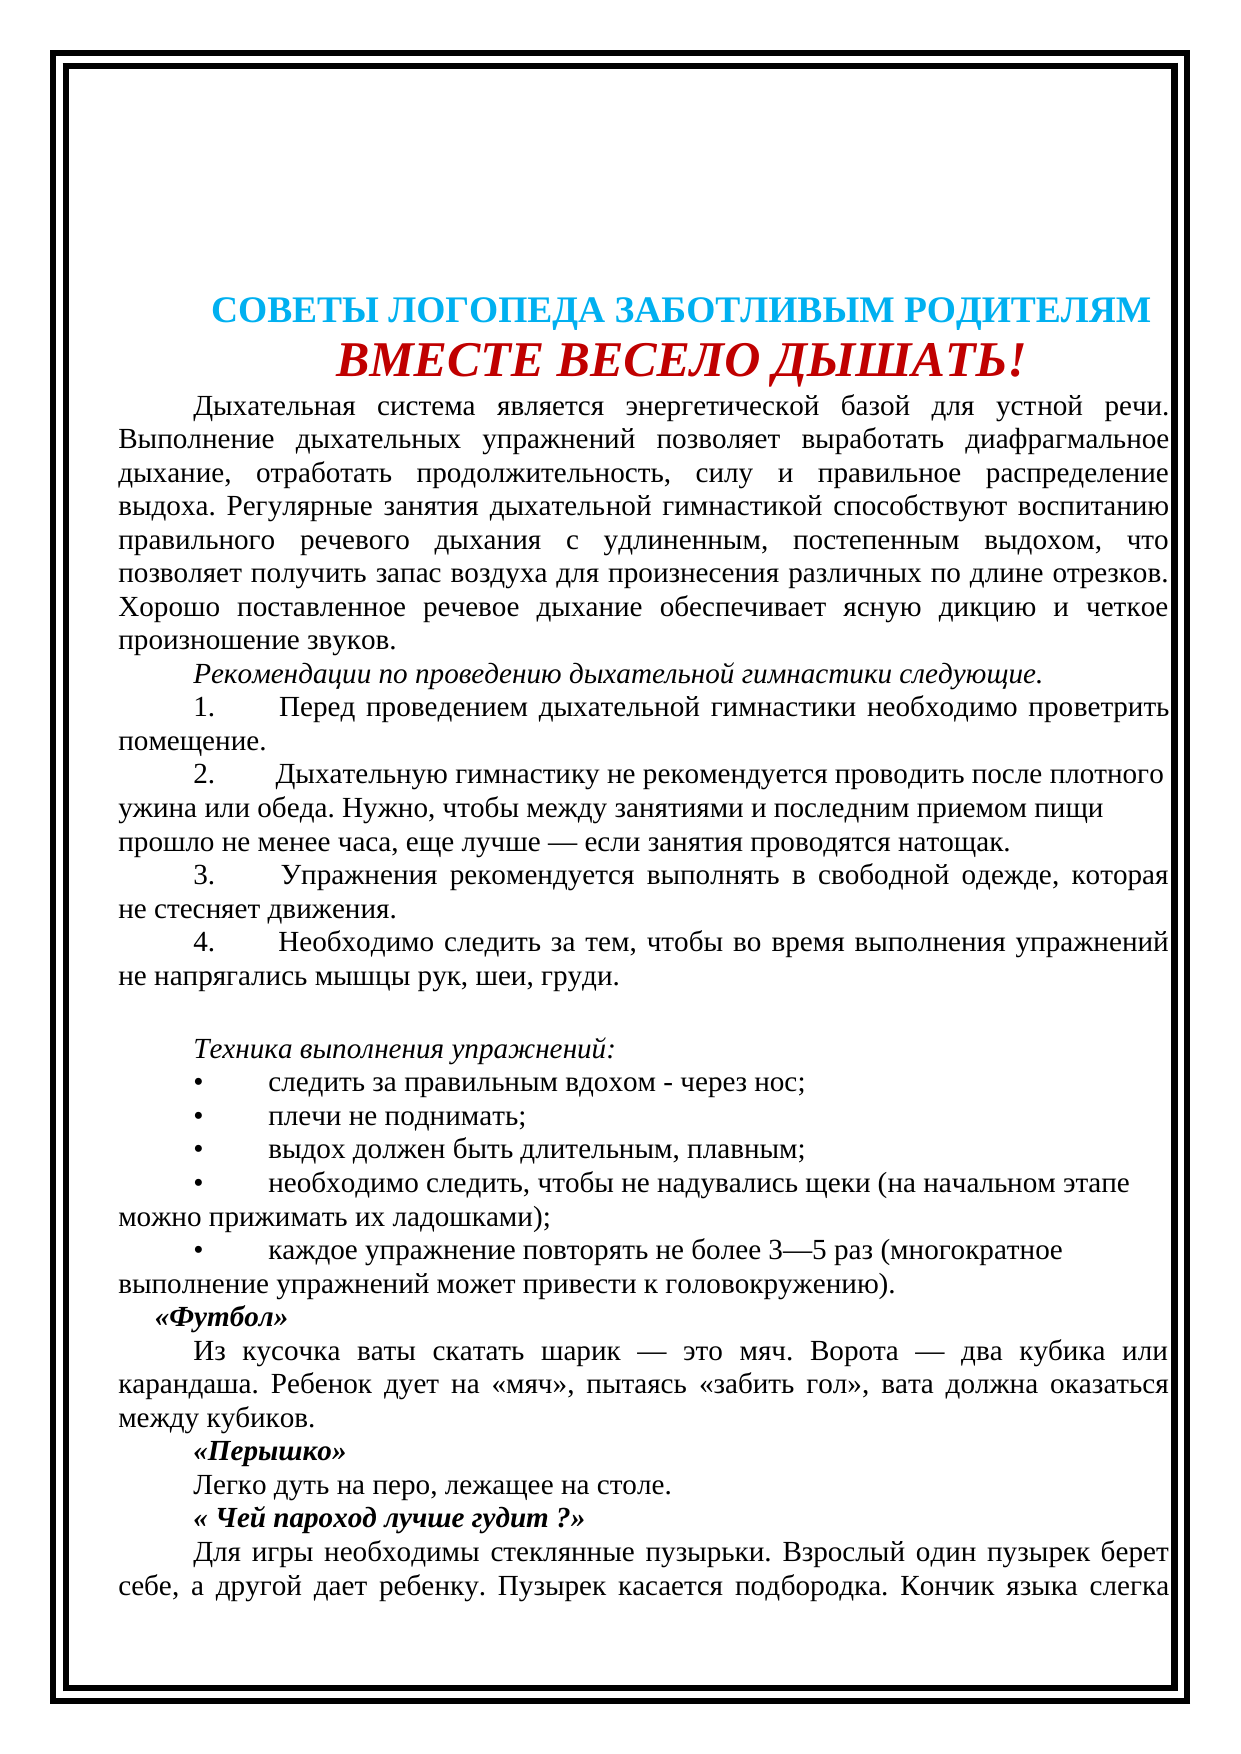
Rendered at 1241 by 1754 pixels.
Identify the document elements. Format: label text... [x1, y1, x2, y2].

list Упражнения рекомендуется выполнять в свободной одежде, которая не стесняет движения. [118, 857, 1169, 924]
list Дыхательную гимнастику не рекомендуется проводить после плотного ужина или обеда. Нужно, чтобы между занятиями и последним приемом пищи прошло не менее часа, еще лучше — если занятия проводятся натощак. [118, 757, 1169, 857]
text ВМЕСТЕ ВЕСЕЛО ДЫШАТЬ! [118, 330, 1169, 388]
text «Футбол» [118, 1299, 1169, 1333]
list каждое упражнение повторять не более 3—5 раз (многократное выполнение упражнений может привести к головокружению). [118, 1232, 1169, 1299]
text «Перышко» [118, 1433, 1169, 1467]
text Легко дуть на перо, лежащее на столе. [118, 1467, 1169, 1501]
list следить за правильным вдохом - через нос; [118, 1064, 1169, 1098]
list плечи не поднимать; [118, 1098, 1169, 1132]
list выдох должен быть длительным, плавным; [118, 1132, 1169, 1165]
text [118, 1534, 1169, 1601]
list Перед проведением дыхательной гимнастики необходимо проветрить помещение. [118, 689, 1169, 757]
text СОВЕТЫ ЛОГОПЕДА ЗАБОТЛИВЫМ РОДИТЕЛЯМ [118, 287, 1169, 330]
text « Чей пароход лучше гудит ?» [118, 1501, 1169, 1534]
text Техника выполнения упражнений: [118, 1031, 1169, 1064]
text Дыхательная система является энергетической базой для устной речи. Выполнение дыхательных упражнений позволяет выработать диафрагмальное дыхание, отработать продолжительность, силу и правильное распределение выдоха. Регулярные занятия дыхательной гимнастикой способствуют воспитанию правильного речевого дыхания с удлиненным, постепенным выдохом, что позволяет получить запас воздуха для произнесения различных по длине отрезков. Хорошо поставленное речевое дыхание обеспечивает ясную дикцию и четкое произношение звуков. [118, 388, 1169, 656]
list Необходимо следить за тем, чтобы во время выполнения упражнений не напрягались мышцы рук, шеи, груди. [118, 924, 1169, 991]
list необходимо следить, чтобы не надувались щеки (на начальном этапе можно прижимать их ладошками); [118, 1165, 1169, 1232]
text Из кусочка ваты скатать шарик — это мяч. Ворота — два кубика или карандаша. Ребенок дует на «мяч», пытаясь «забить гол», вата должна оказаться между кубиков. [118, 1333, 1169, 1433]
text Рекомендации по проведению дыхательной гимнастики следующие. [118, 656, 1169, 689]
